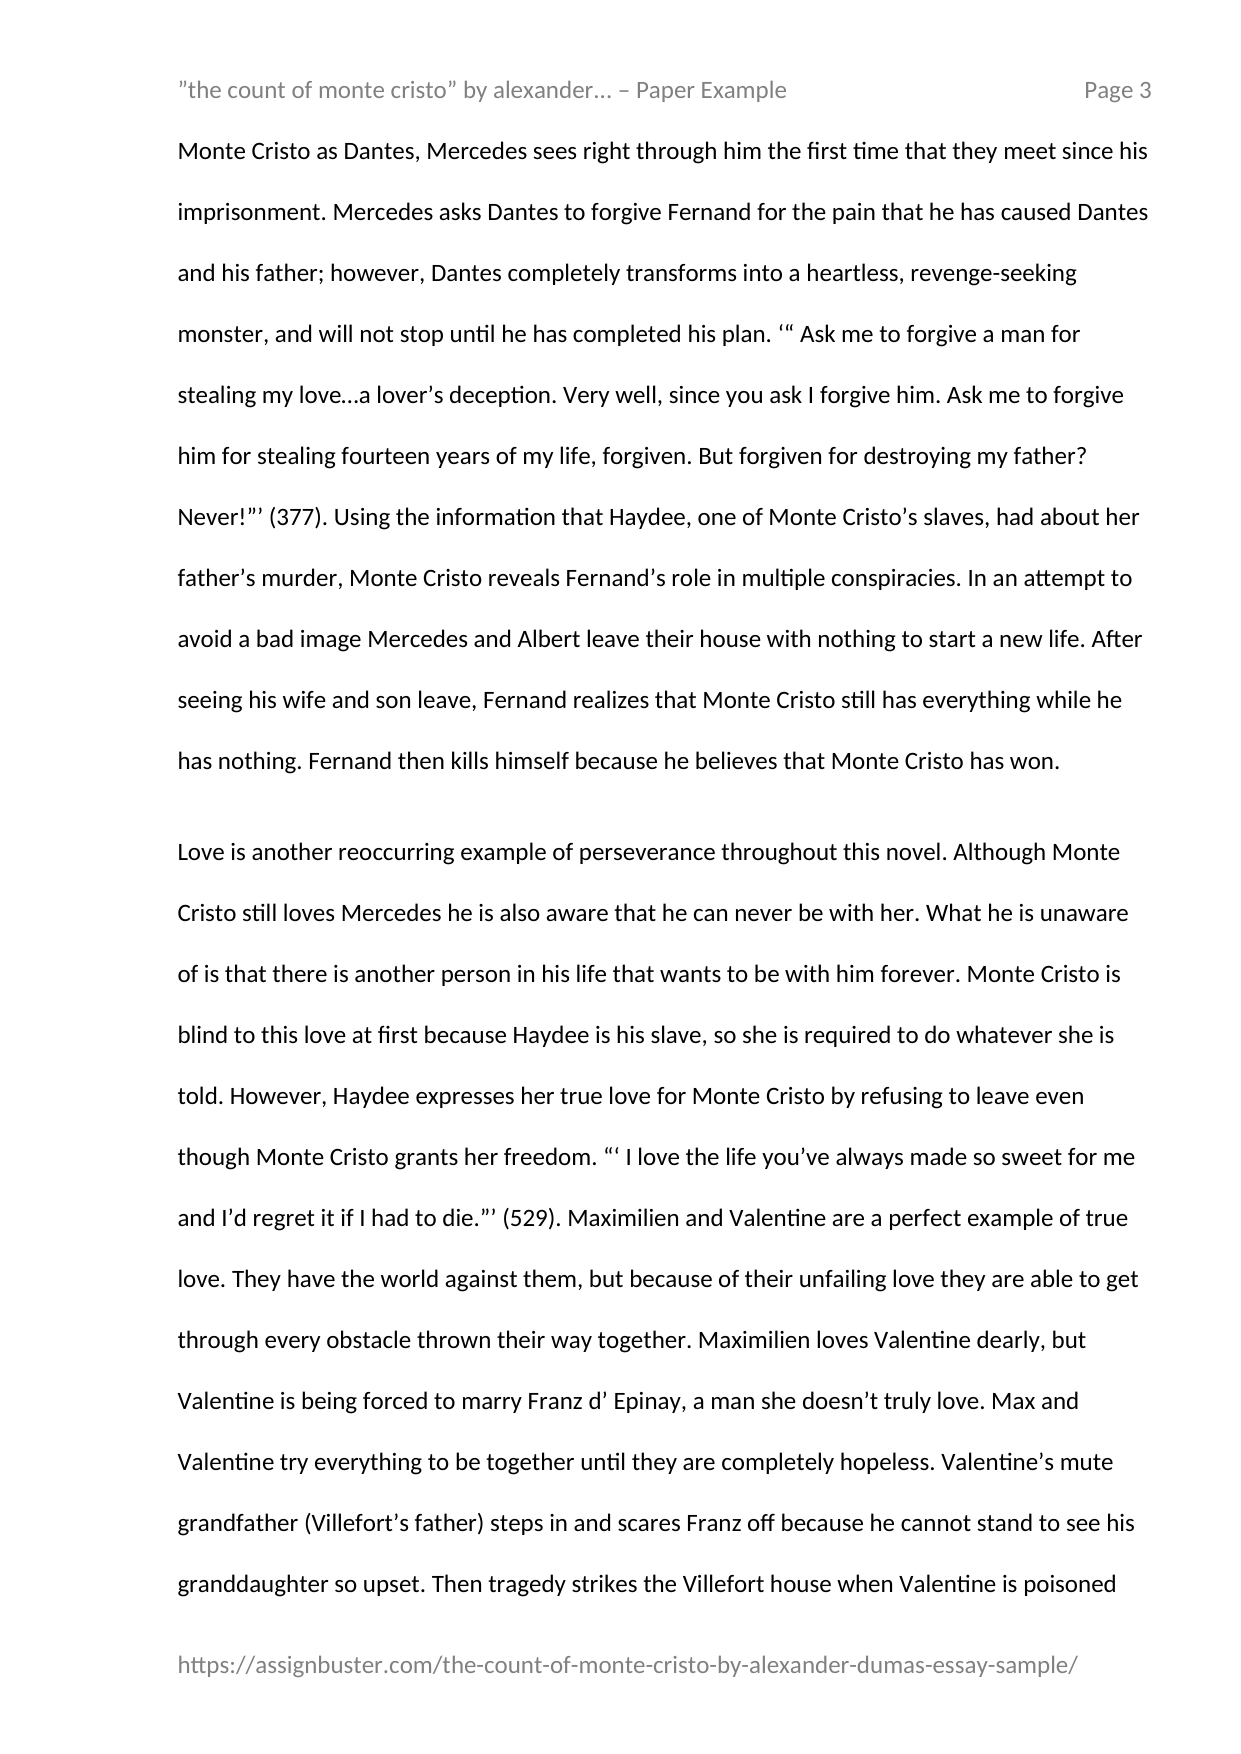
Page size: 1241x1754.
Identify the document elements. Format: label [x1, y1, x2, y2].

text [177, 836, 1152, 1599]
text [177, 135, 1152, 776]
